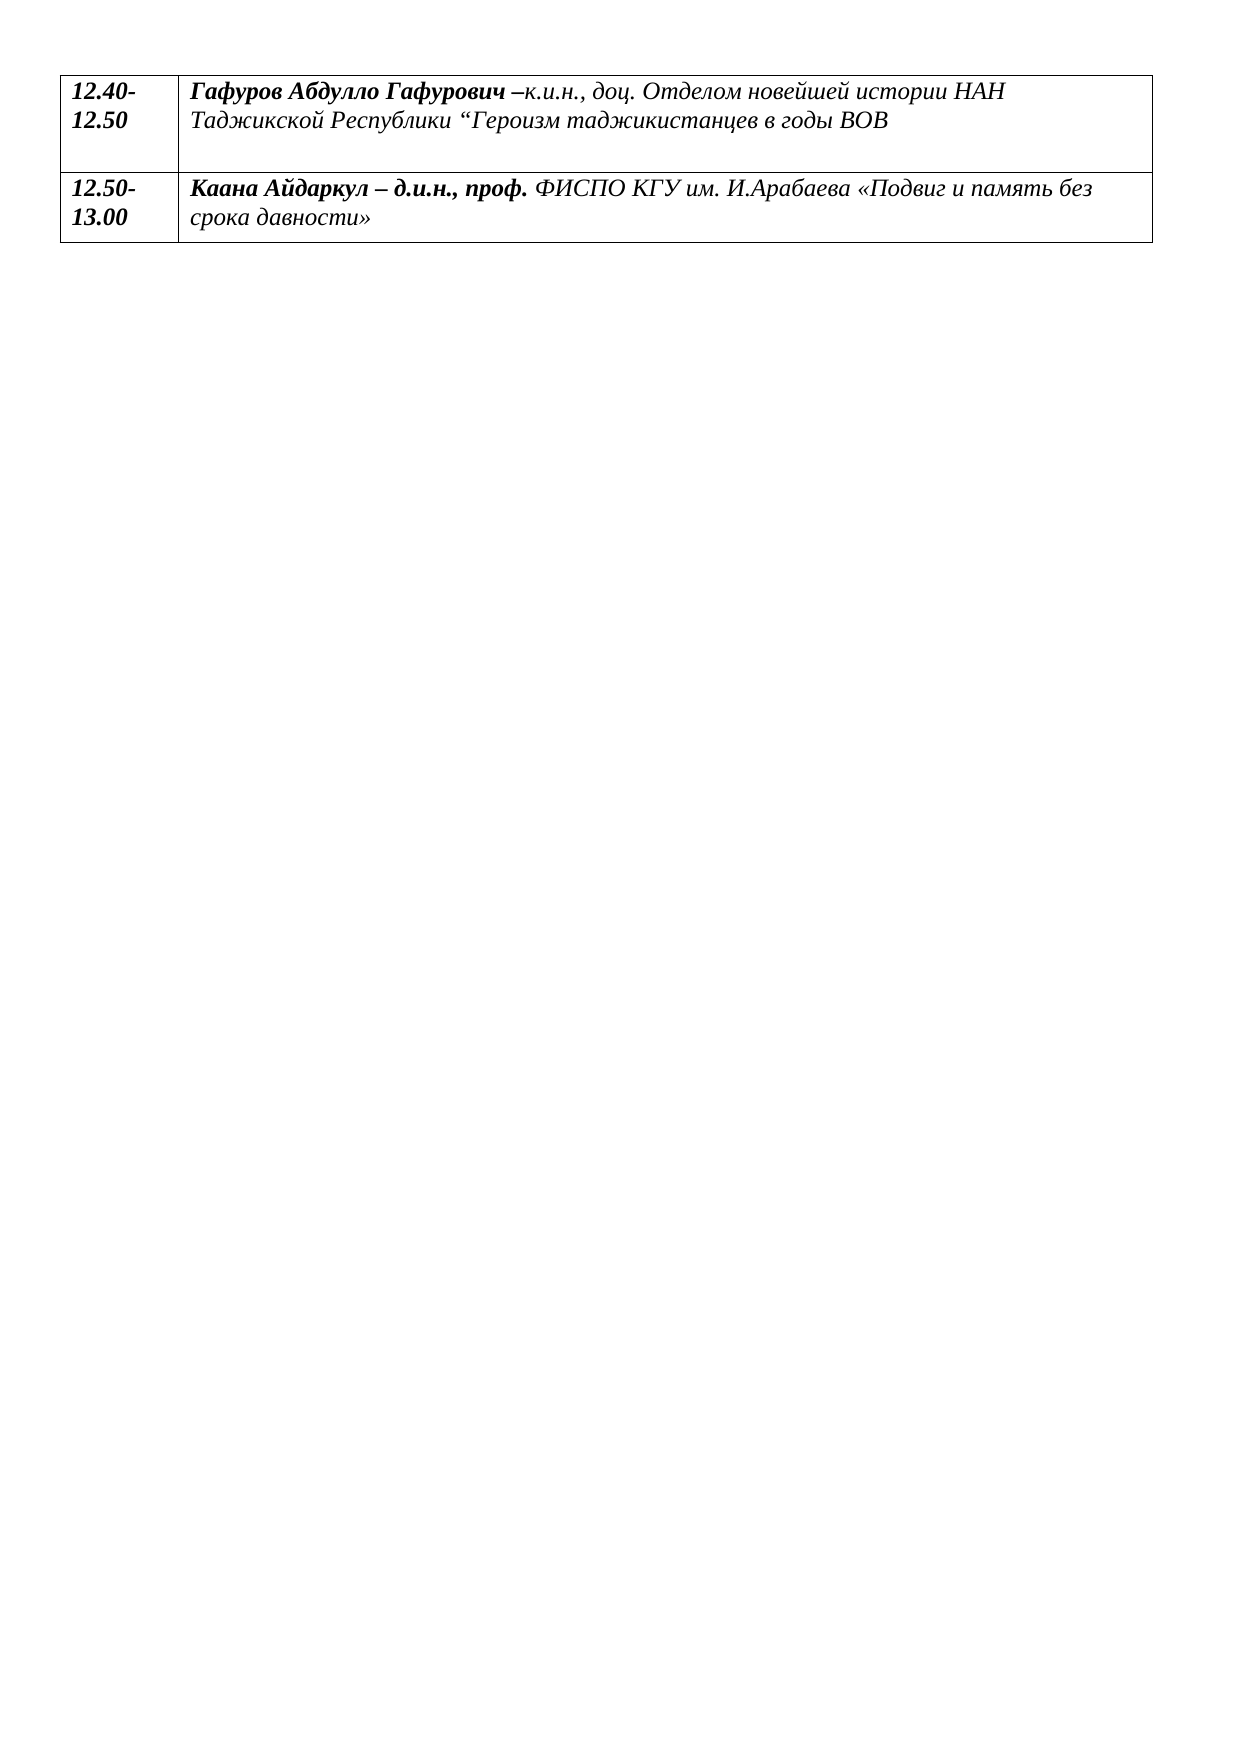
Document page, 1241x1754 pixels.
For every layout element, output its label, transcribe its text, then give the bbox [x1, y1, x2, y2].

table_cell Гафуров Абдулло Гафурович –к.и.н., доц. Отделом новейшей истории НАН Таджикской Республики “Героизм таджикистанцев в годы ВОВ [179, 76, 1152, 172]
table_cell 12.40-12.50 [61, 76, 178, 172]
table_cell Каана Айдаркул – д.и.н., проф. ФИСПО КГУ им. И.Арабаева «Подвиг и память без срока давности» [179, 173, 1152, 242]
table_cell 12.50-13.00 [61, 173, 178, 242]
